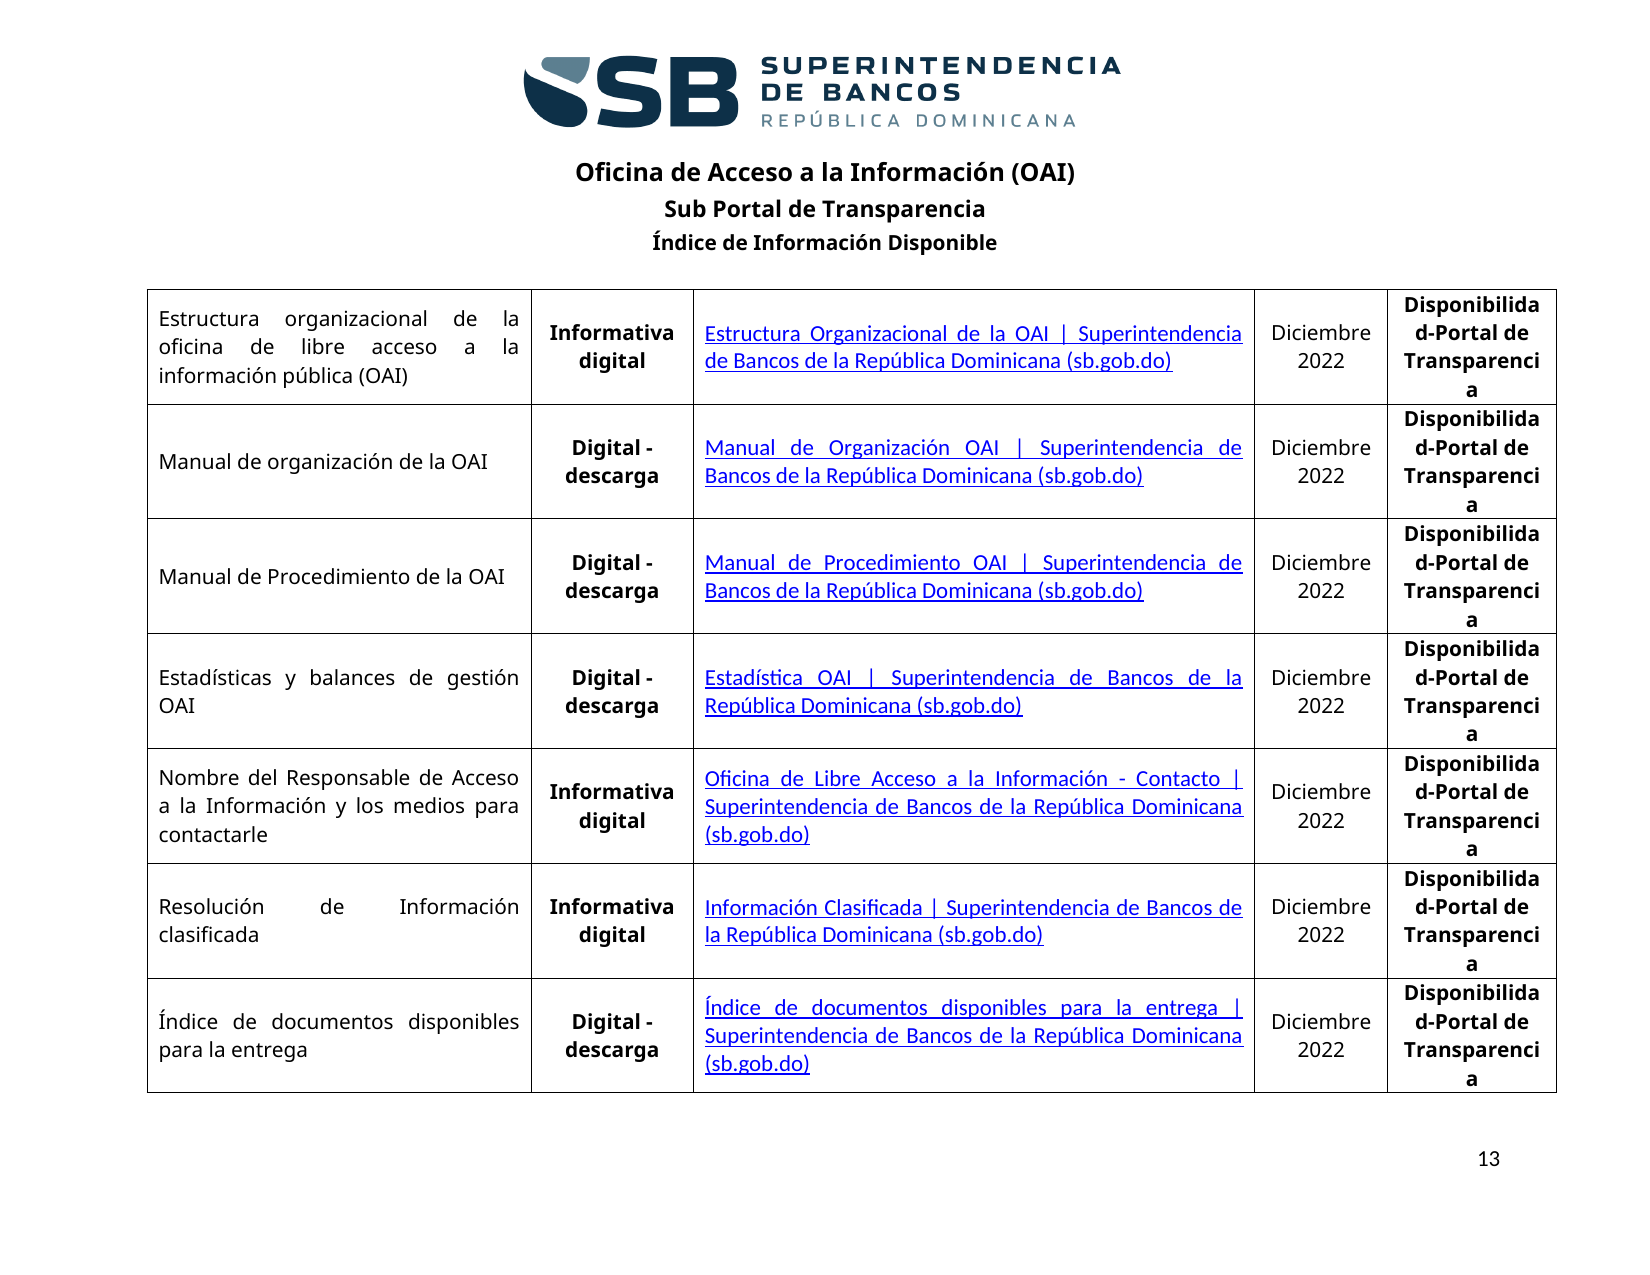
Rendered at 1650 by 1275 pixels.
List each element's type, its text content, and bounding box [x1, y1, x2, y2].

table_cell Diciembre 2022 [1255, 749, 1387, 863]
table_cell Diciembre 2022 [1255, 979, 1387, 1092]
table_cell Disponibilidad-Portal de Transparencia [1388, 634, 1556, 748]
table_cell Índice de documentos disponibles para la entrega [148, 979, 531, 1092]
table_cell Disponibilidad-Portal de Transparencia [1388, 979, 1556, 1092]
table_cell Manual de organización de la OAI [148, 405, 531, 518]
table_cell Diciembre 2022 [1255, 864, 1387, 977]
table_cell Digital -descarga [532, 405, 693, 518]
table_cell Disponibilidad-Portal de Transparencia [1388, 749, 1556, 863]
table_cell Estructura Organizacional de la OAI | Superintendencia de Bancos de la República Dominicana (sb.gob.do) [694, 290, 1254, 403]
table_cell Información Clasificada | Superintendencia de Bancos de la República Dominicana (sb.gob.do) [694, 864, 1254, 977]
table_cell Digital -descarga [532, 979, 693, 1092]
table_cell Informativa digital [532, 749, 693, 863]
table_cell Digital -descarga [532, 634, 693, 748]
table_cell Digital -descarga [532, 519, 693, 633]
table_cell Estructura organizacional de la oficina de libre acceso a la información pública (OAI) [148, 290, 531, 403]
table_cell Disponibilidad-Portal de Transparencia [1388, 519, 1556, 633]
table_cell Resolución de Información clasificada [148, 864, 531, 977]
table_cell Diciembre 2022 [1255, 290, 1387, 403]
table_cell Índice de documentos disponibles para la entrega | Superintendencia de Bancos de la República Dominicana (sb.gob.do) [694, 979, 1254, 1092]
table_cell Oficina de Libre Acceso a la Información - Contacto | Superintendencia de Bancos de la República Dominicana (sb.gob.do) [694, 749, 1254, 863]
table_cell Diciembre 2022 [1255, 519, 1387, 633]
table_cell Disponibilidad-Portal de Transparencia [1388, 290, 1556, 403]
table_cell Estadísticas y balances de gestión OAI [148, 634, 531, 748]
table_cell Manual de Procedimiento de la OAI [148, 519, 531, 633]
table_cell Informativa digital [532, 864, 693, 977]
table_cell Diciembre 2022 [1255, 405, 1387, 518]
table_cell Informativa digital [532, 290, 693, 403]
table_cell Estadística OAI | Superintendencia de Bancos de la República Dominicana (sb.gob.do) [694, 634, 1254, 748]
picture [486, 29, 1164, 151]
table_cell Manual de Organización OAI | Superintendencia de Bancos de la República Dominicana (sb.gob.do) [694, 405, 1254, 518]
table_cell Nombre del Responsable de Acceso a la Información y los medios para contactarle [148, 749, 531, 863]
table_cell Disponibilidad-Portal de Transparencia [1388, 864, 1556, 977]
table_cell Disponibilidad-Portal de Transparencia [1388, 405, 1556, 518]
table_cell Diciembre 2022 [1255, 634, 1387, 748]
table_cell Manual de Procedimiento OAI | Superintendencia de Bancos de la República Dominicana (sb.gob.do) [694, 519, 1254, 633]
